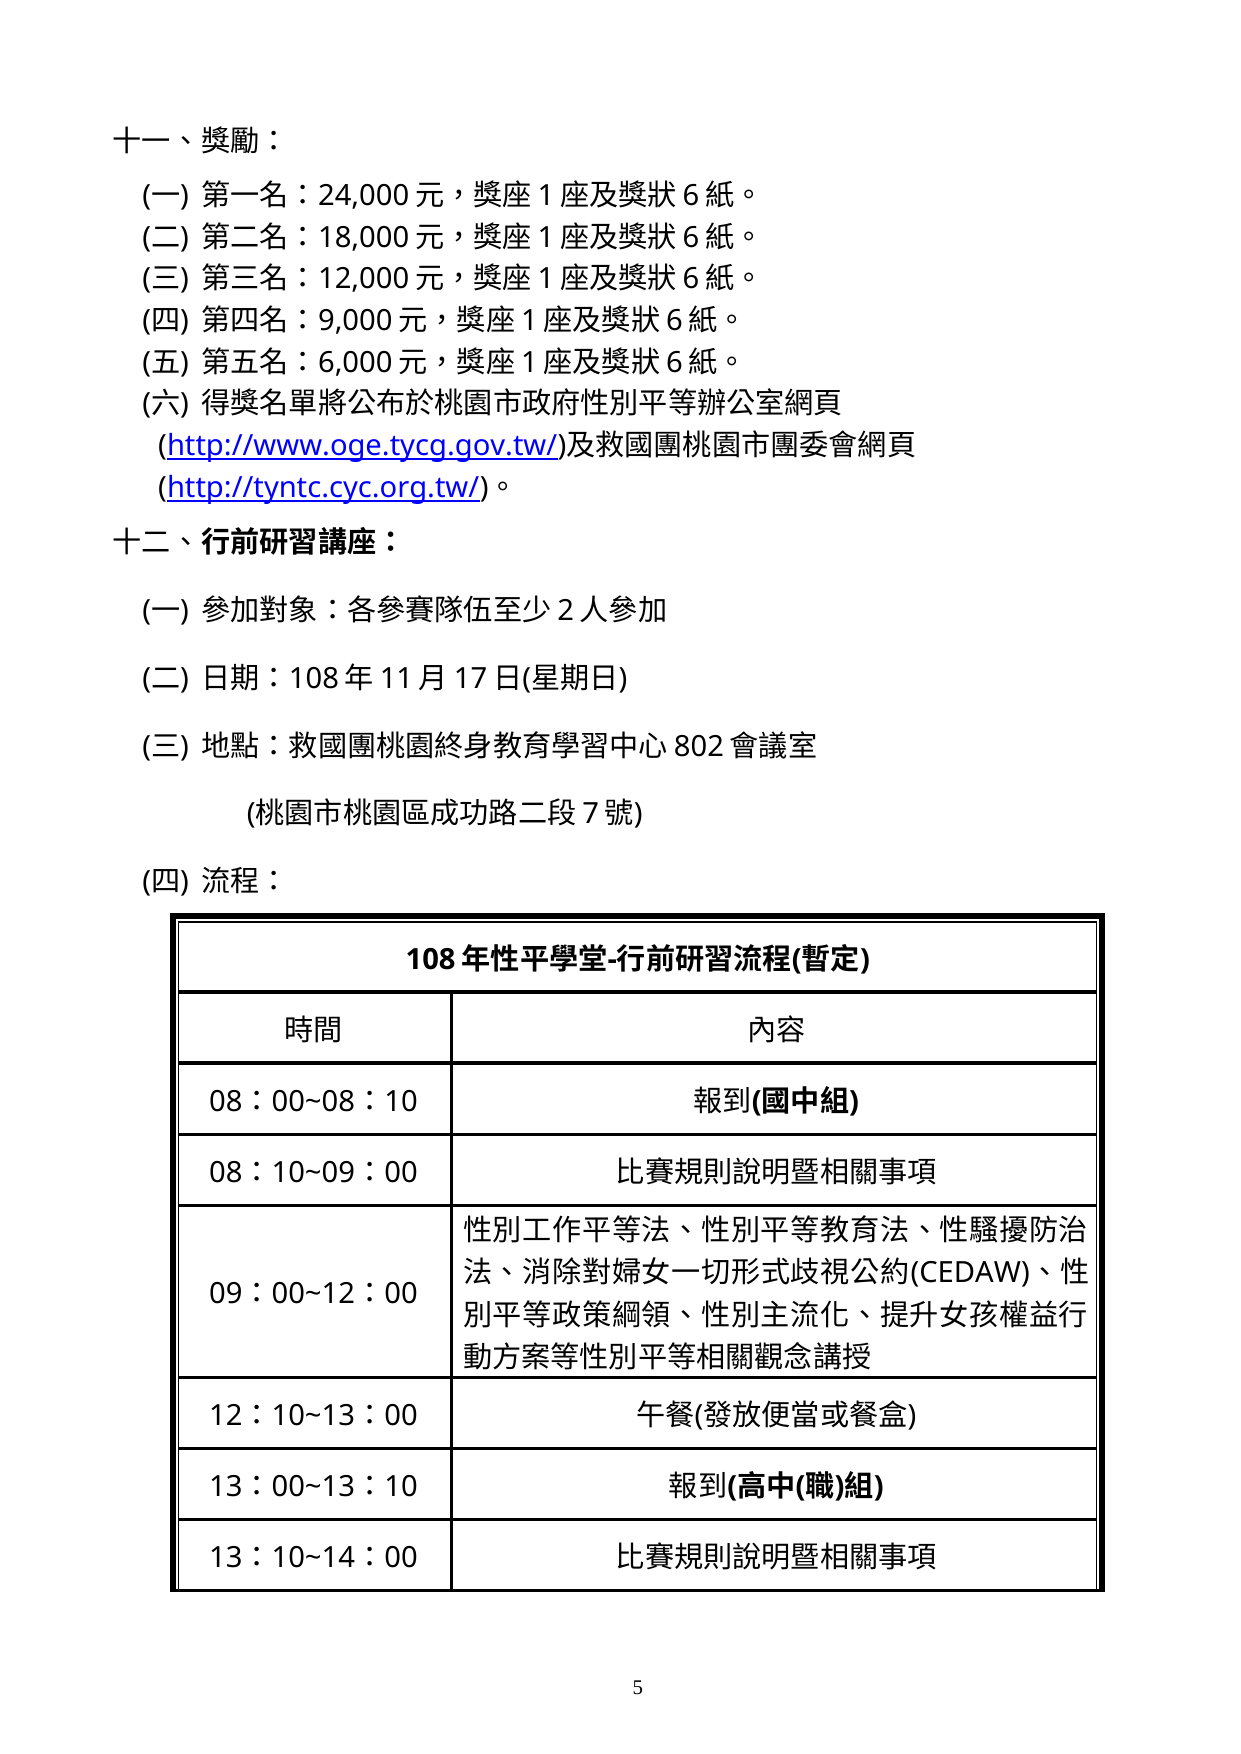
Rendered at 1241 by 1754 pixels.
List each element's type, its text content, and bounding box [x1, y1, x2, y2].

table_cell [453, 1207, 1096, 1376]
list 第五名：6,000元，獎座1座及獎狀6紙。 [142, 339, 1162, 381]
table_cell 12：10~13：00 [179, 1379, 450, 1447]
table_cell 比賽規則說明暨相關事項 [453, 1521, 1096, 1589]
list 參加對象：各參賽隊伍至少2人參加 [142, 573, 1162, 641]
table_cell 時間 [179, 994, 450, 1061]
table_cell 09：00~12：00 [179, 1207, 450, 1376]
table_cell 內容 [453, 994, 1096, 1061]
list (桃園市桃園區成功路二段7號) [201, 777, 1162, 845]
list 第四名：9,000元，獎座1座及獎狀6紙。 [142, 297, 1162, 339]
table_cell 報到(國中組) [453, 1065, 1096, 1132]
list 行前研習講座： [112, 506, 1162, 573]
list 第三名：12,000元，獎座1座及獎狀6紙。 [142, 256, 1162, 297]
table_cell 比賽規則說明暨相關事項 [453, 1136, 1096, 1203]
text (http://www.oge.tycg.gov.tw/)及救國團桃園市團委會網頁 [112, 422, 1136, 464]
table_cell 13：10~14：00 [179, 1521, 450, 1589]
table_cell 報到(高中(職)組) [453, 1450, 1096, 1518]
list 第一名：24,000元，獎座1座及獎狀6紙。 [142, 172, 1162, 214]
list 地點：救國團桃園終身教育學習中心802會議室 [142, 709, 1162, 777]
table_header 108年性平學堂-行前研習流程(暫定) [179, 923, 1096, 990]
table_cell 13：00~13：10 [179, 1450, 450, 1518]
table_cell 午餐(發放便當或餐盒) [453, 1379, 1096, 1447]
text (http://tyntc.cyc.org.tw/)。 [112, 464, 1136, 506]
table_cell 08：10~09：00 [179, 1136, 450, 1203]
list 流程： [142, 845, 1162, 913]
table_cell 08：00~08：10 [179, 1065, 450, 1132]
list 第二名：18,000元，獎座1座及獎狀6紙。 [142, 214, 1162, 256]
list 獎勵： [112, 104, 1162, 172]
list 日期：108年11月17日(星期日) [142, 641, 1162, 709]
list 得獎名單將公布於桃園市政府性別平等辦公室網頁 [142, 381, 1162, 422]
